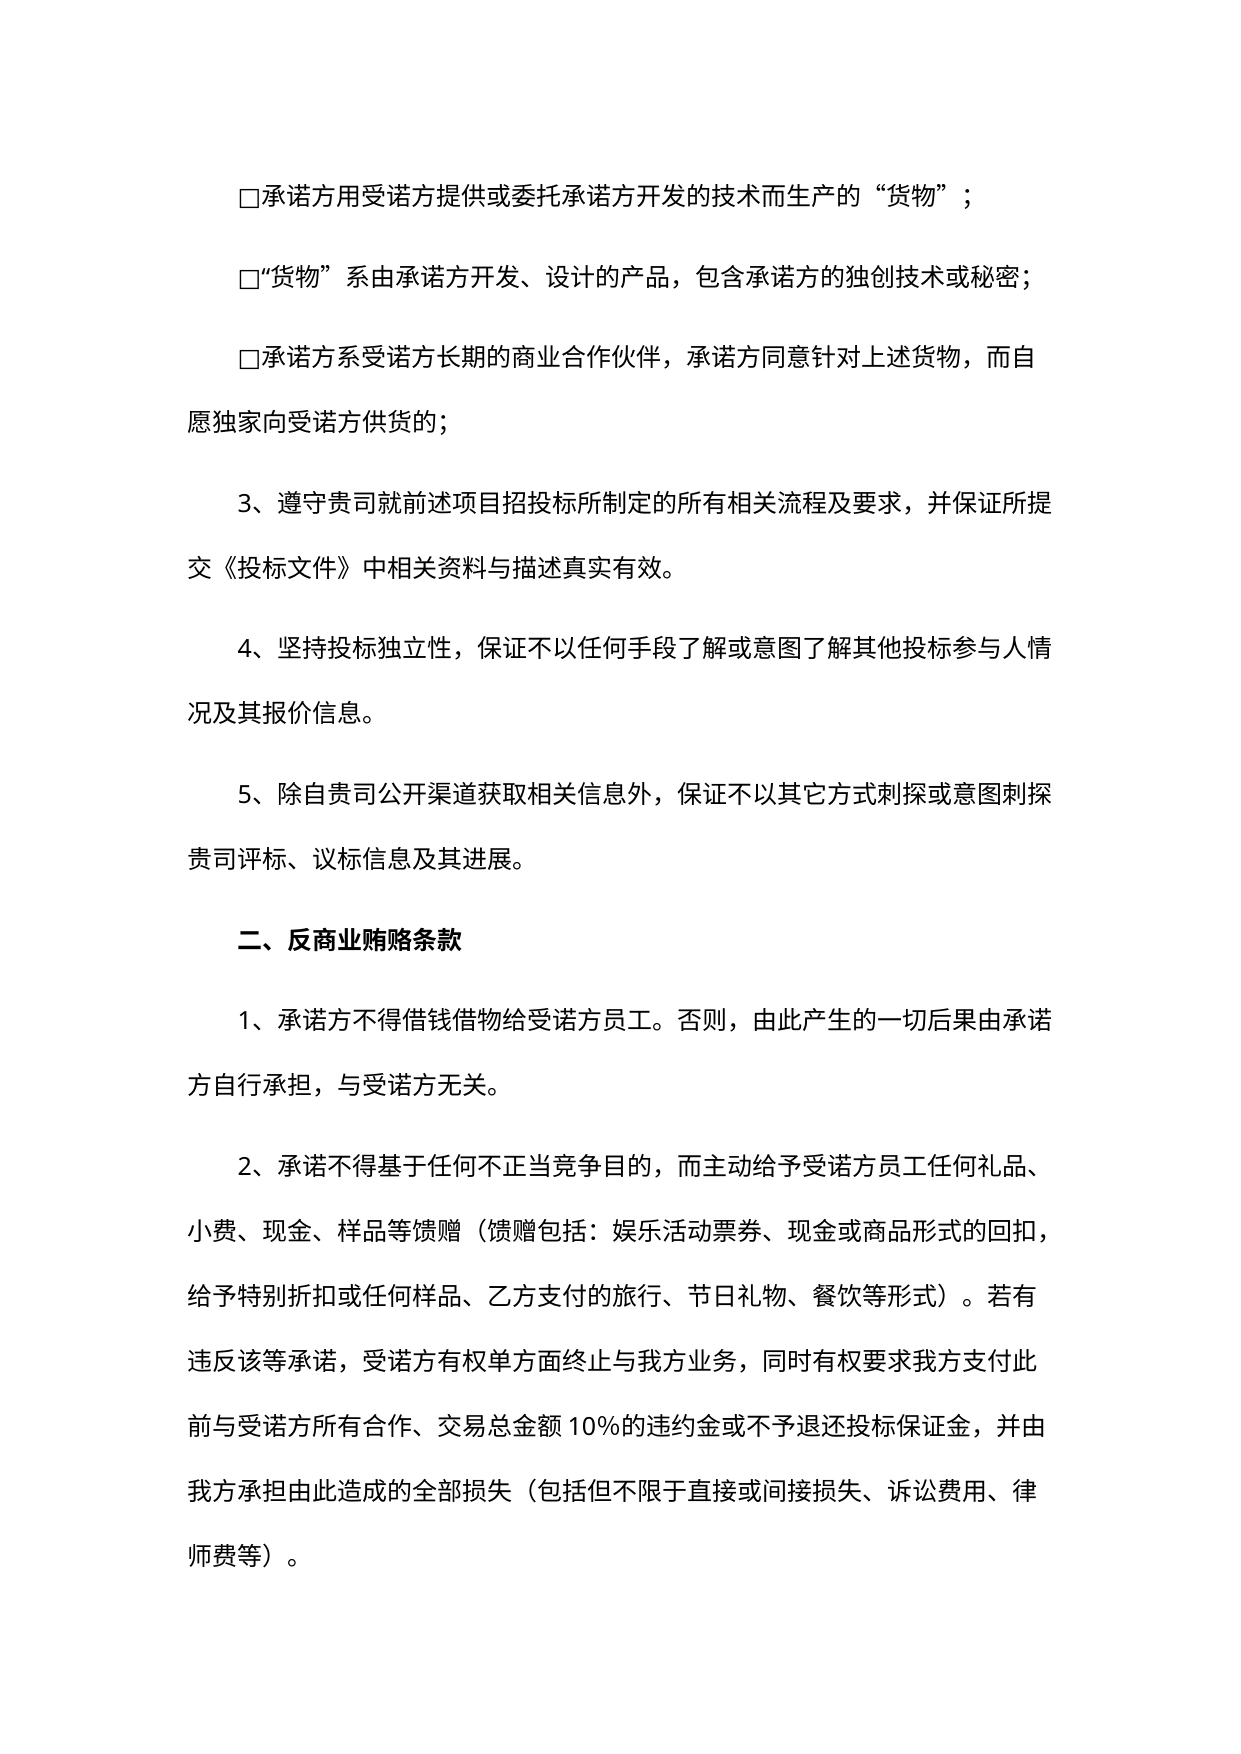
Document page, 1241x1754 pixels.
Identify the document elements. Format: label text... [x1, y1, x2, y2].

text 5、除自贵司公开渠道获取相关信息外，保证不以其它方式刺探或意图刺探贵司评标、议标信息及其进展。 [187, 760, 1053, 890]
text 4、坚持投标独立性，保证不以任何手段了解或意图了解其他投标参与人情况及其报价信息。 [187, 614, 1053, 744]
text 3、遵守贵司就前述项目招投标所制定的所有相关流程及要求，并保证所提交《投标文件》中相关资料与描述真实有效。 [187, 469, 1053, 599]
text 2、承诺不得基于任何不正当竞争目的，而主动给予受诺方员工任何礼品、小费、现金、样品等馈赠（馈赠包括：娱乐活动票券、现金或商品形式的回扣，给予特别折扣或任何样品、乙方支付的旅行、节日礼物、餐饮等形式）。若有违反该等承诺，受诺方有权单方面终止与我方业务，同时有权要求我方支付此前与受诺方所有合作、交易总金额10％的违约金或不予退还投标保证金，并由我方承担由此造成的全部损失（包括但不限于直接或间接损失、诉讼费用、律师费等）。 [187, 1132, 1053, 1587]
text □承诺方用受诺方提供或委托承诺方开发的技术而生产的“货物”； [187, 162, 1053, 227]
text 1、承诺方不得借钱借物给受诺方员工。否则，由此产生的一切后果由承诺方自行承担，与受诺方无关。 [187, 986, 1053, 1116]
text 二、反商业贿赂条款 [187, 906, 1053, 971]
text □承诺方系受诺方长期的商业合作伙伴，承诺方同意针对上述货物，而自愿独家向受诺方供货的； [187, 323, 1053, 453]
text □“货物”系由承诺方开发、设计的产品，包含承诺方的独创技术或秘密； [187, 243, 1053, 308]
